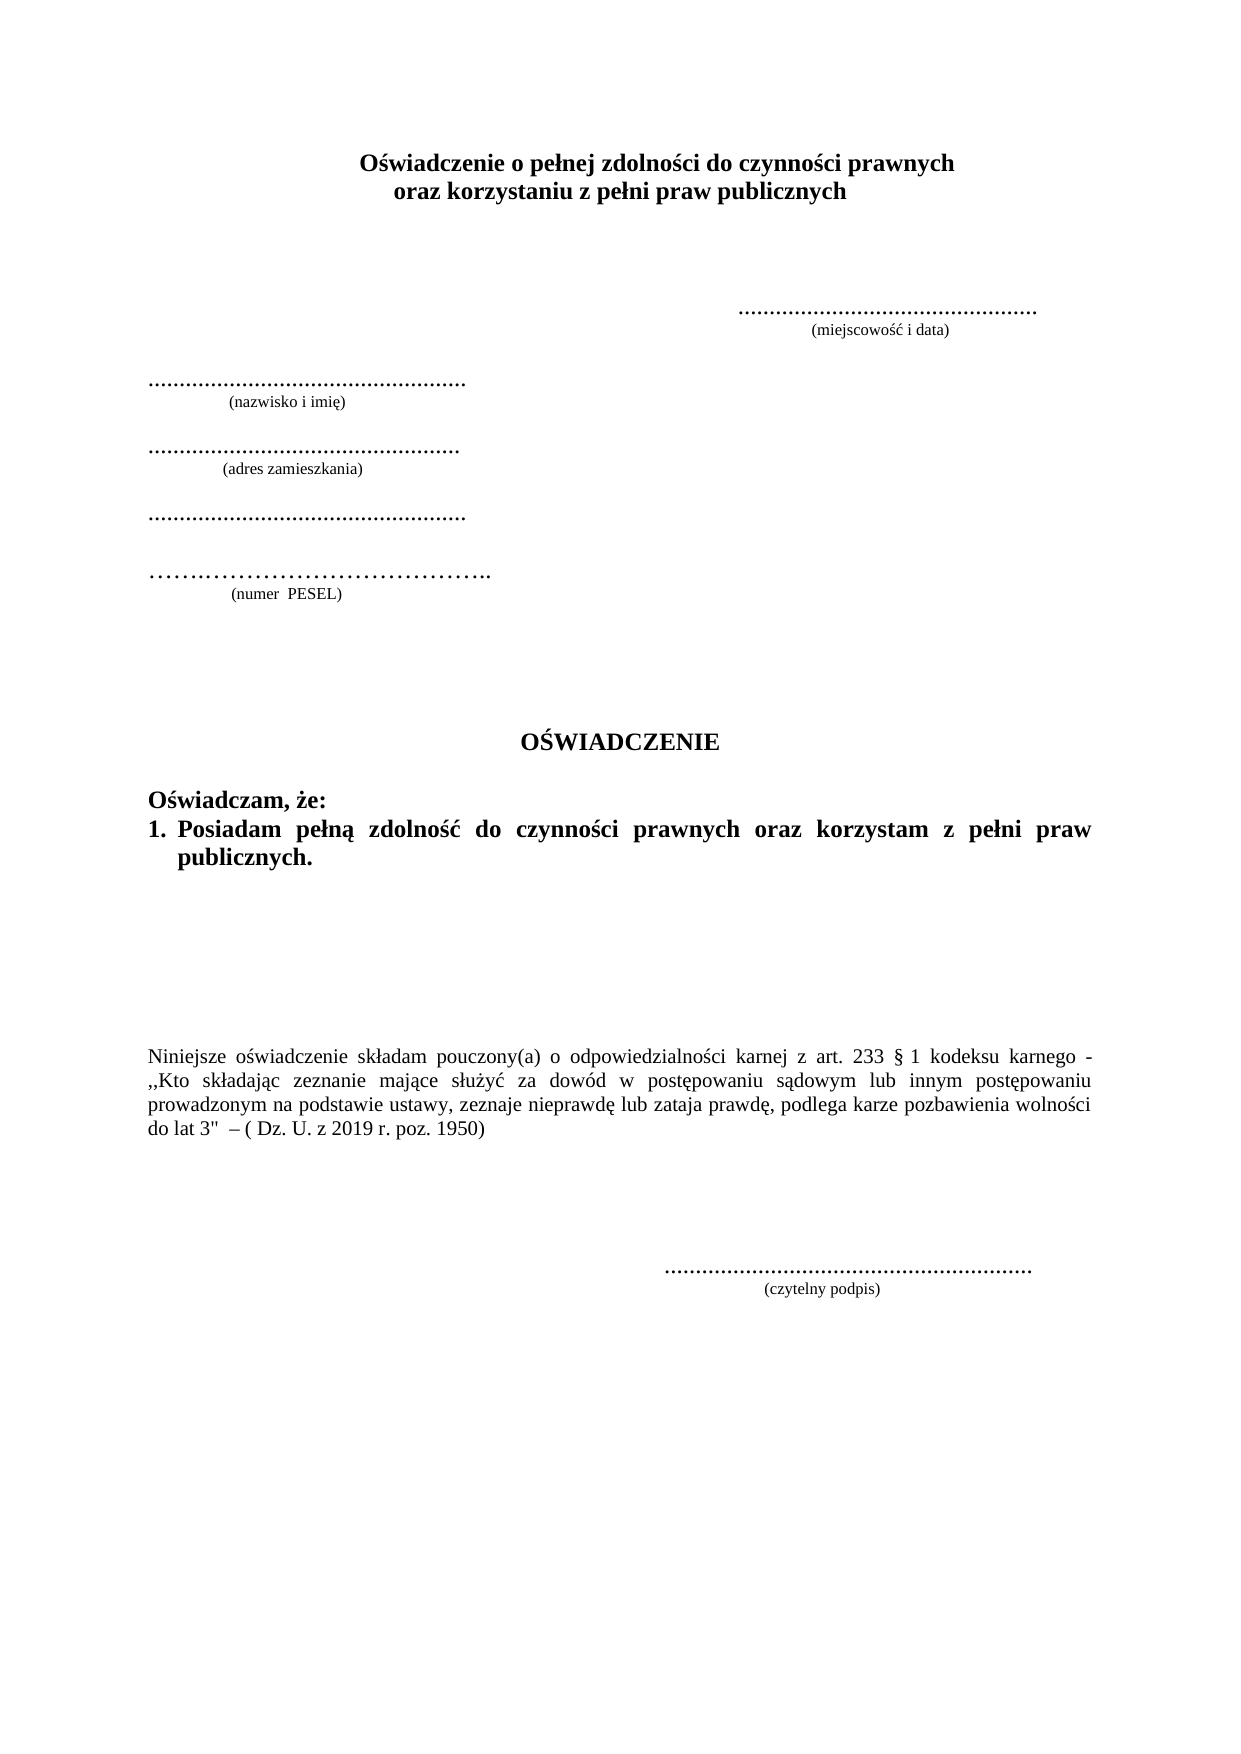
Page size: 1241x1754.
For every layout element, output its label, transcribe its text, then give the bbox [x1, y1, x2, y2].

text (adres zamieszkania) [148, 459, 1093, 478]
list Posiadam pełną zdolność do czynności prawnych oraz korzystam z pełni praw publicznych. [148, 814, 1093, 871]
text …….…………………………….. [148, 555, 1093, 584]
text (miejscowość i data) [738, 320, 1093, 339]
text Oświadczam, że: [148, 785, 1093, 814]
text Oświadczenie o pełnej zdolności do czynności prawnych oraz korzystaniu z pełni praw publicznych [148, 148, 1093, 205]
text .................................................. [148, 430, 1093, 459]
text ................................................ [664, 291, 1093, 320]
text ................................................... [148, 497, 1093, 526]
text (czytelny podpis) [148, 1279, 1093, 1298]
text ................................................... [148, 363, 1093, 392]
subtitle OŚWIADCZENIE [148, 727, 1093, 756]
text Niniejsze oświadczenie składam pouczony(a) o odpowiedzialności karnej z art. 233 § 1 kodeksu karnego - ,,Kto składając zeznanie mające służyć za dowód w postępowaniu sądowym lub innym postępowaniu prowadzonym na podstawie ustawy, zeznaje nieprawdę lub zataja prawdę, podlega karze pozbawienia wolności do lat 3" – ( Dz. U. z 2019 r. poz. 1950) [148, 1044, 1093, 1140]
text ........................................................... [664, 1250, 1093, 1279]
text (nazwisko i imię) [148, 392, 1093, 411]
text (numer PESEL) [148, 584, 1093, 603]
